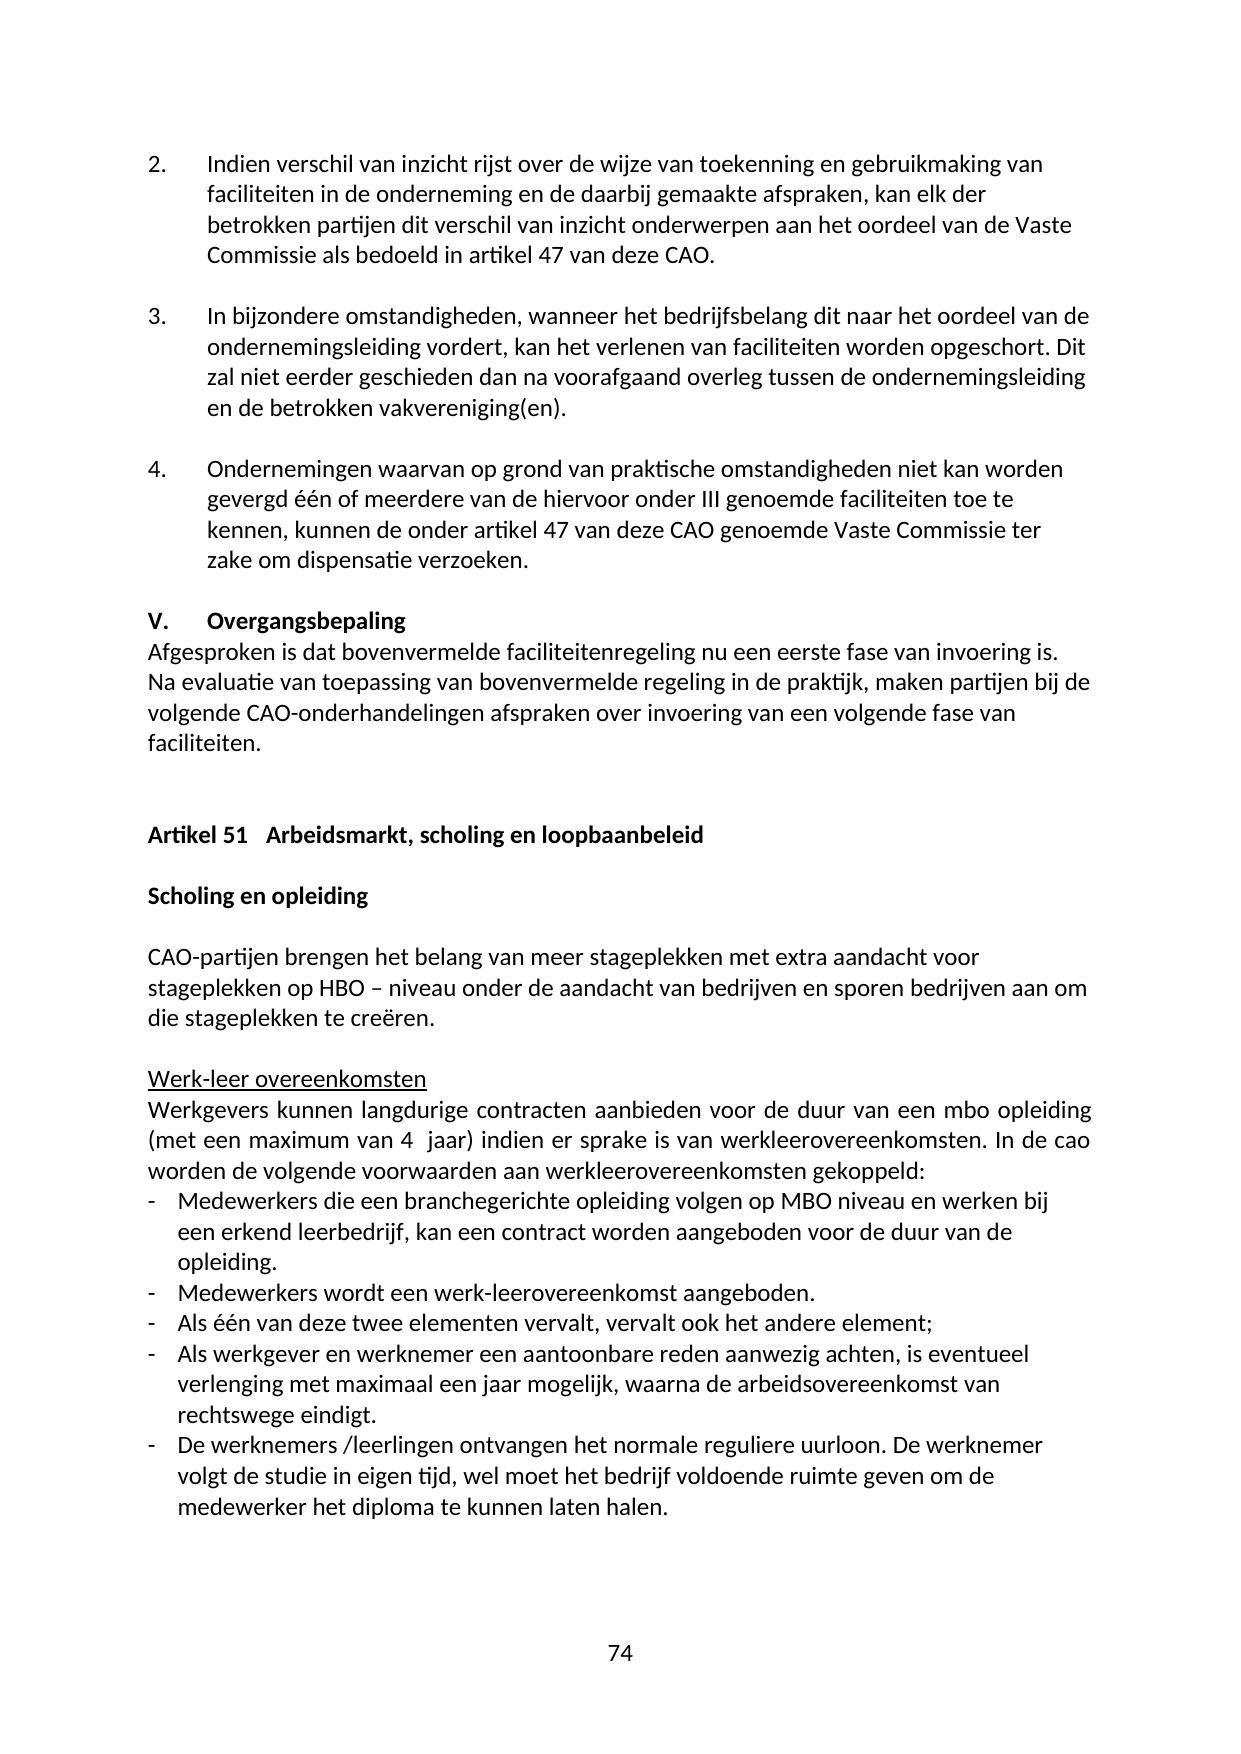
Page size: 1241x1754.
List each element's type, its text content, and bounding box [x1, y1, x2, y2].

text 4. Ondernemingen waarvan op grond van praktische omstandigheden niet kan worden gevergd één of meerdere van de hiervoor onder III genoemde faciliteiten toe te kennen, kunnen de onder artikel 47 van deze CAO genoemde Vaste Commissie ter zake om dispensatie verzoeken. [148, 453, 1092, 575]
text 3. In bijzondere omstandigheden, wanneer het bedrijfsbelang dit naar het oordeel van de ondernemingsleiding vordert, kan het verlenen van faciliteiten worden opgeschort. Dit zal niet eerder geschieden dan na voorafgaand overleg tussen de ondernemingsleiding en de betrokken vakvereniging(en). [148, 300, 1092, 422]
list De werknemers /leerlingen ontvangen het normale reguliere uurloon. De werknemer volgt de studie in eigen tijd, wel moet het bedrijf voldoende ruimte geven om de medewerker het diploma te kunnen laten halen. [148, 1429, 1092, 1521]
text V. Overgangsbepaling [148, 606, 1033, 636]
text Afgesproken is dat bovenvermelde faciliteitenregeling nu een eerste fase van invoering is. Na evaluatie van toepassing van bovenvermelde regeling in de praktijk, maken partijen bij de volgende CAO-onderhandelingen afspraken over invoering van een volgende fase van faciliteiten. [148, 636, 1092, 758]
text CAO-partijen brengen het belang van meer stageplekken met extra aandacht voor stageplekken op HBO – niveau onder de aandacht van bedrijven en sporen bedrijven aan om die stageplekken te creëren. [148, 941, 1092, 1033]
list Medewerkers die een branchegerichte opleiding volgen op MBO niveau en werken bij een erkend leerbedrijf, kan een contract worden aangeboden voor de duur van de opleiding. [148, 1185, 1092, 1277]
text Werkgevers kunnen langdurige contracten aanbieden voor de duur van een mbo opleiding (met een maximum van 4 jaar) indien er sprake is van werkleerovereenkomsten. In de cao worden de volgende voorwaarden aan werkleerovereenkomsten gekoppeld: [148, 1094, 1092, 1185]
text Werk-leer overeenkomsten [148, 1063, 1092, 1094]
text Scholing en opleiding [148, 880, 1092, 911]
list Medewerkers wordt een werk-leerovereenkomst aangeboden. [148, 1277, 1092, 1307]
text Artikel 51 Arbeidsmarkt, scholing en loopbaanbeleid [148, 819, 1092, 850]
text 2. Indien verschil van inzicht rijst over de wijze van toekenning en gebruikmaking van faciliteiten in de onderneming en de daarbij gemaakte afspraken, kan elk der betrokken partijen dit verschil van inzicht onderwerpen aan het oordeel van de Vaste Commissie als bedoeld in artikel 47 van deze CAO. [148, 148, 1092, 270]
list Als één van deze twee elementen vervalt, vervalt ook het andere element; [148, 1307, 1092, 1338]
list Als werkgever en werknemer een aantoonbare reden aanwezig achten, is eventueel verlenging met maximaal een jaar mogelijk, waarna de arbeidsovereenkomst van rechtswege eindigt. [148, 1338, 1092, 1429]
